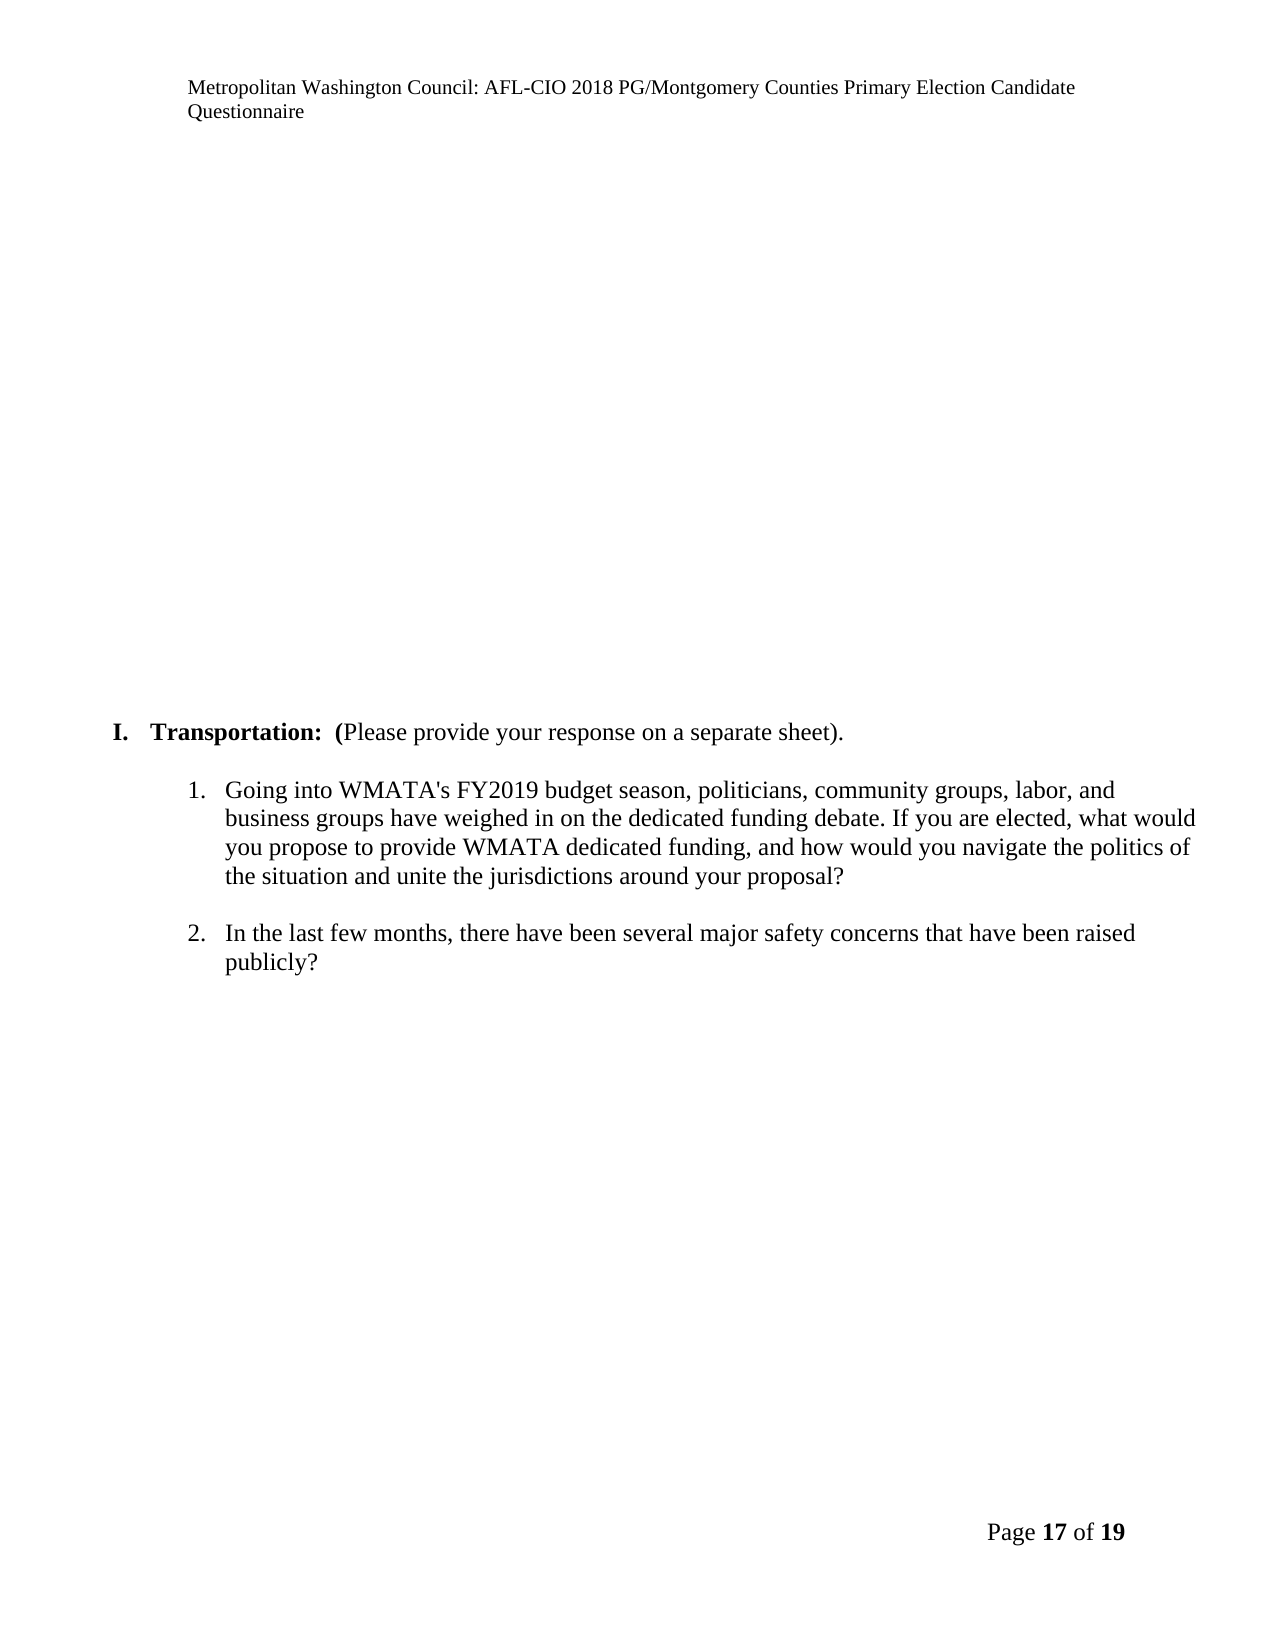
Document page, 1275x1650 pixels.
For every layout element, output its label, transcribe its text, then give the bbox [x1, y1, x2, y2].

subtitle Going into WMATA's FY2019 budget season, politicians, community groups, labor, and business groups have weighed in on the dedicated funding debate. If you are elected, what would you propose to provide WMATA dedicated funding, and how would you navigate the politics of the situation and unite the jurisdictions around your proposal? [187, 775, 1200, 890]
subtitle In the last few months, there have been several major safety concerns that have been raised publicly? [187, 918, 1200, 976]
subtitle Transportation: (Please provide your response on a separate sheet). [112, 717, 1200, 746]
